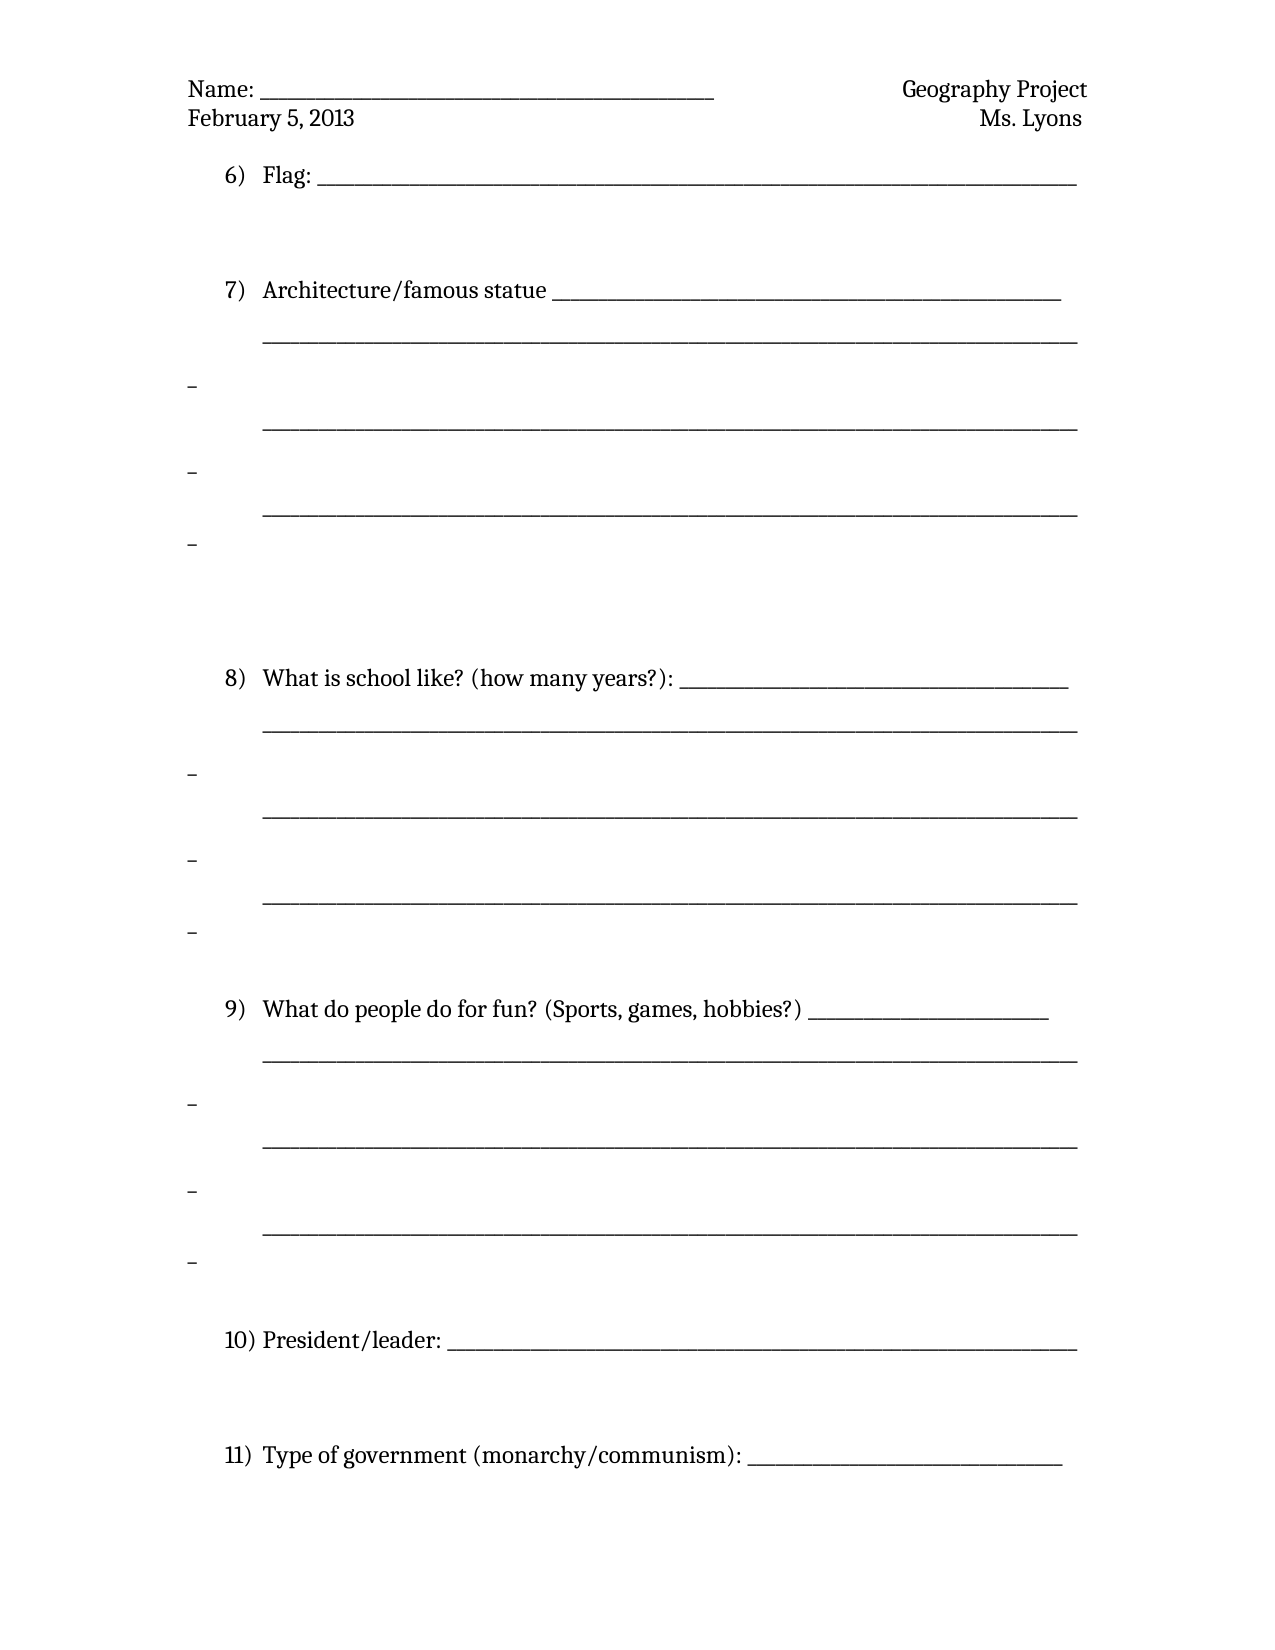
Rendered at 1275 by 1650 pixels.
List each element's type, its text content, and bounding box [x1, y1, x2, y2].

text _________________________________________________________________________________________ [187, 492, 1087, 549]
text _________________________________________________________________________________________ [187, 1038, 1087, 1110]
text _________________________________________________________________________________________ [187, 707, 1087, 779]
text _________________________________________________________________________________________ [187, 1124, 1087, 1196]
text _________________________________________________________________________________________ [187, 794, 1087, 866]
list President/leader: ____________________________________________________________________ [225, 1326, 1087, 1354]
list Type of government (monarchy/communism): __________________________________ [225, 1441, 1087, 1469]
list Architecture/famous statue _______________________________________________________ [225, 276, 1087, 305]
text _________________________________________________________________________________________ [187, 319, 1087, 391]
text _________________________________________________________________________________________ [187, 1211, 1087, 1268]
list Flag: __________________________________________________________________________________ [225, 161, 1087, 190]
list What do people do for fun? (Sports, games, hobbies?) __________________________ [225, 995, 1087, 1024]
text _________________________________________________________________________________________ [187, 406, 1087, 477]
text _________________________________________________________________________________________ [187, 880, 1087, 937]
list What is school like? (how many years?): __________________________________________ [225, 664, 1087, 693]
